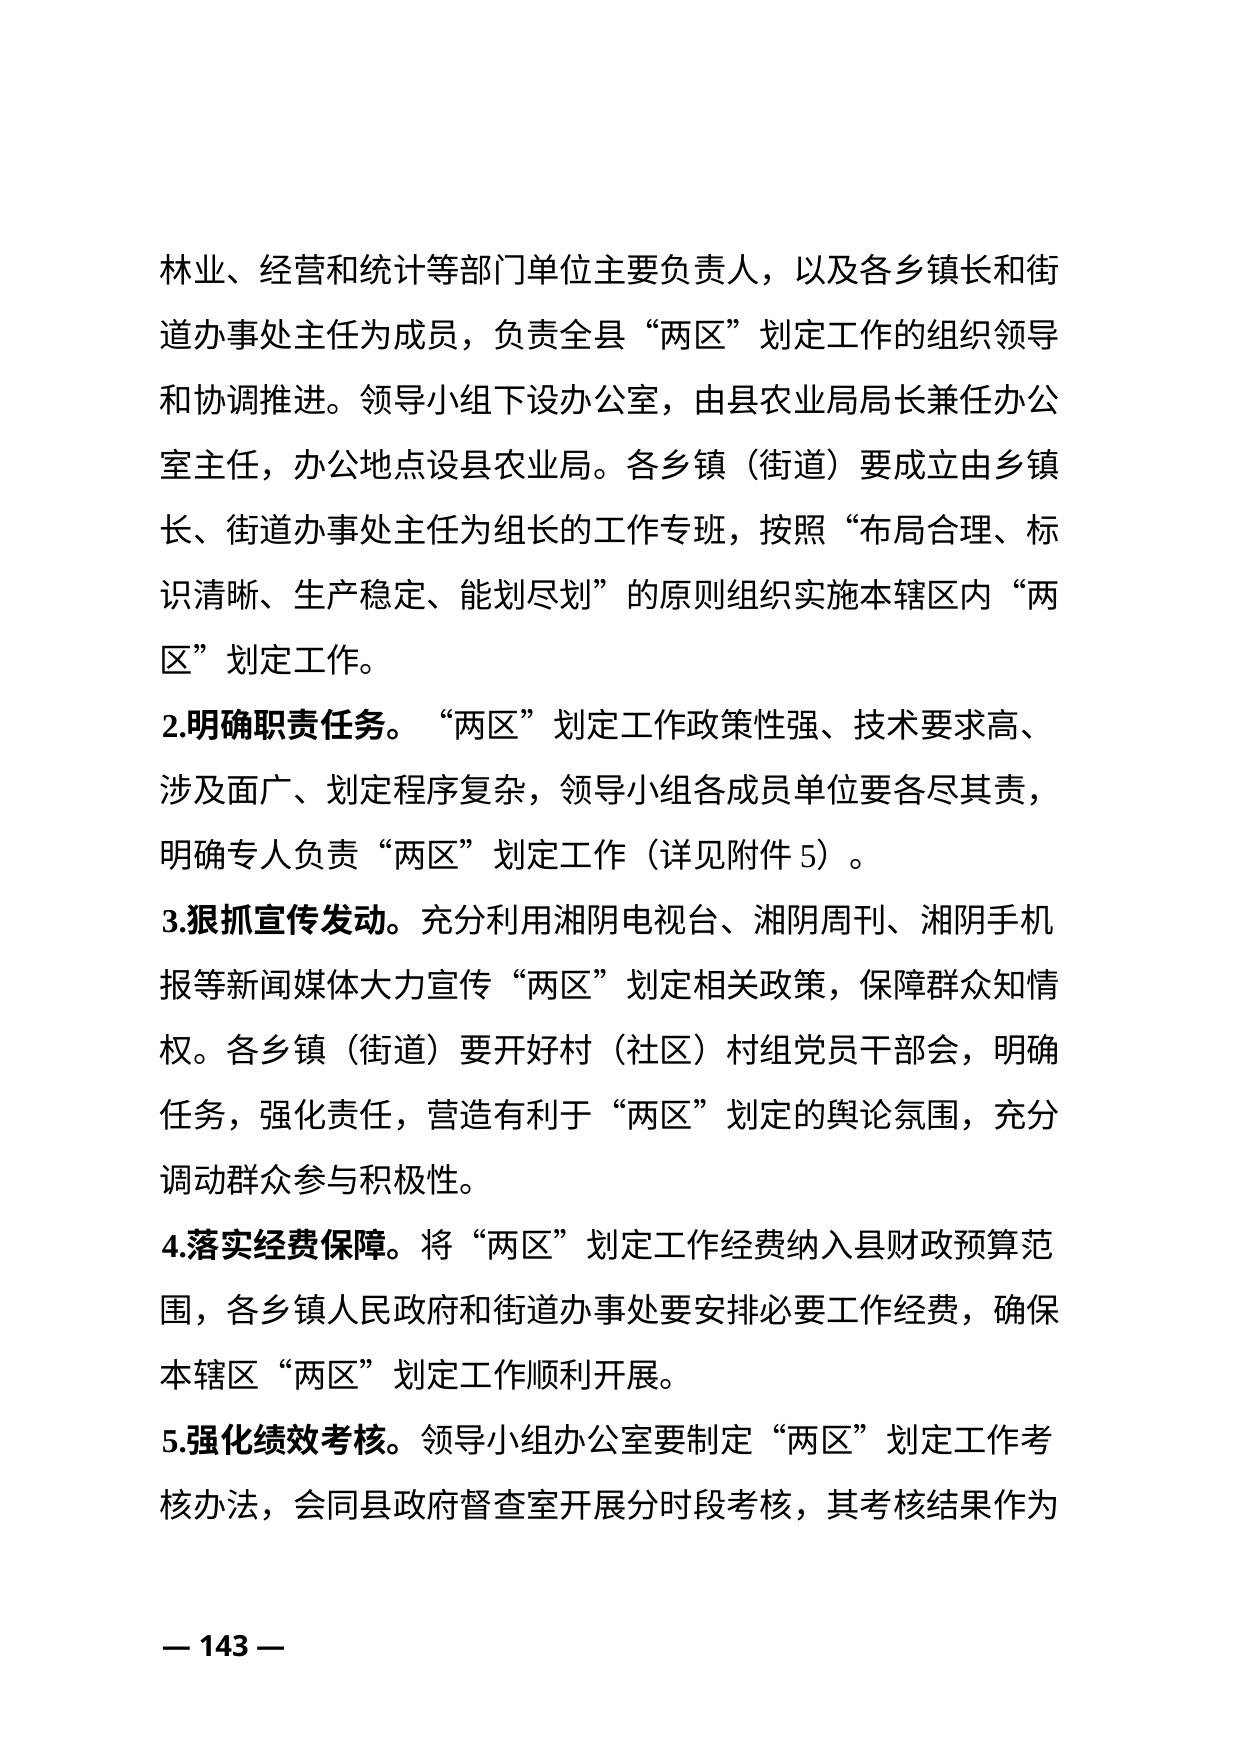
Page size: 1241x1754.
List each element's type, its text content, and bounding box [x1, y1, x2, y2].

text 4.落实经费保障。将“两区”划定工作经费纳入县财政预算范围，各乡镇人民政府和街道办事处要安排必要工作经费，确保本辖区“两区”划定工作顺利开展。 [159, 1211, 1081, 1406]
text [159, 236, 1081, 691]
text 2.明确职责任务。“两区”划定工作政策性强、技术要求高、涉及面广、划定程序复杂，领导小组各成员单位要各尽其责，明确专人负责“两区”划定工作（详见附件5）。 [159, 691, 1081, 886]
text 3.狠抓宣传发动。充分利用湘阴电视台、湘阴周刊、湘阴手机报等新闻媒体大力宣传“两区”划定相关政策，保障群众知情权。各乡镇（街道）要开好村（社区）村组党员干部会，明确任务，强化责任，营造有利于“两区”划定的舆论氛围，充分调动群众参与积极性。 [159, 886, 1081, 1211]
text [159, 1406, 1081, 1536]
